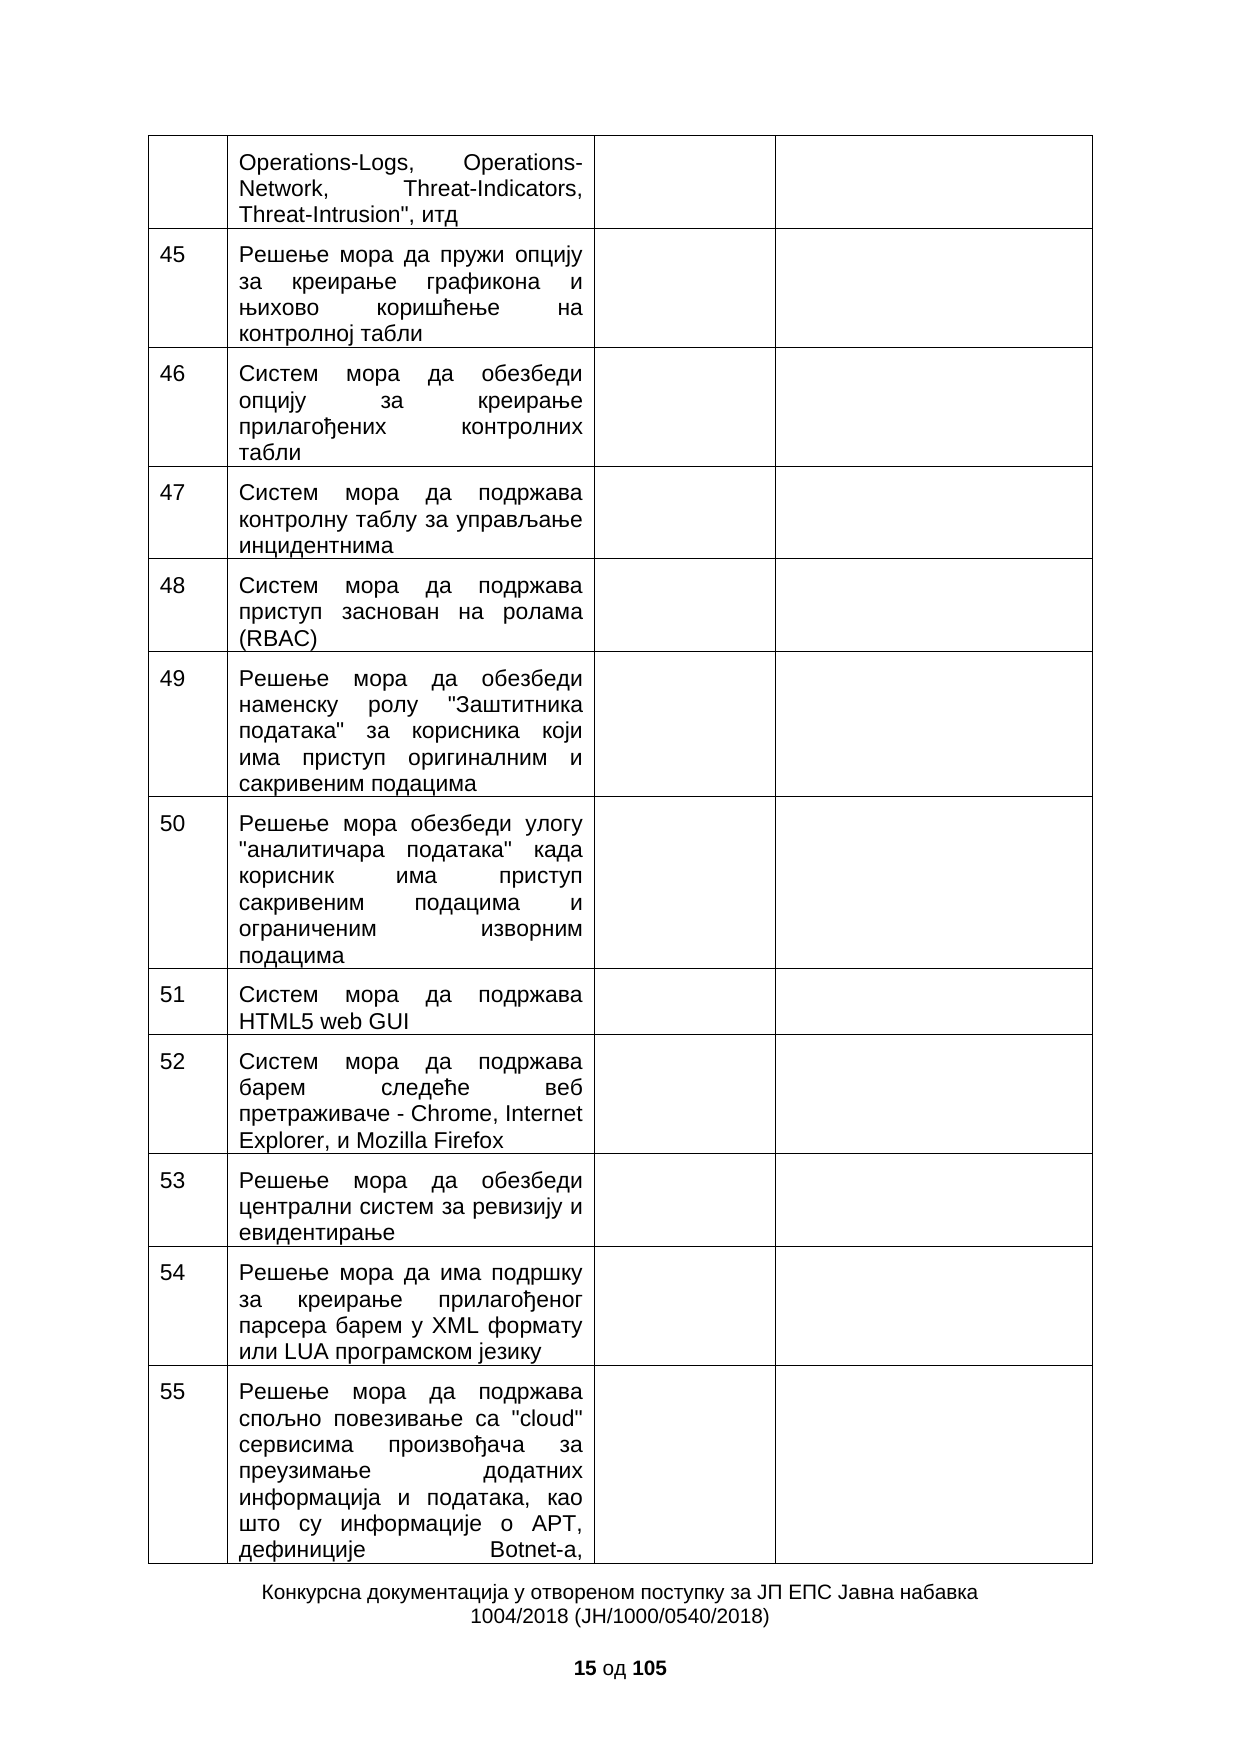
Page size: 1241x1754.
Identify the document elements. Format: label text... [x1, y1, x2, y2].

table_cell 55 [149, 1366, 227, 1563]
table_cell Систем мора да подржава контролну таблу за управљање инцидентнима [228, 467, 594, 558]
table_cell Решење мора обезбеди улогу "аналитичара података" када корисник има приступ сакривеним подацима и ограниченим изворним подацима [228, 797, 594, 968]
table_cell Решење мора да обезбеди наменску ролу "Заштитника података" за корисника који има приступ оригиналним и сакривеним подацима [228, 652, 594, 796]
table_cell 46 [149, 348, 227, 466]
table_cell [776, 229, 1092, 347]
table_cell Систем мора да подржава приступ заснован на ролама (RBAC) [228, 559, 594, 651]
table_cell 52 [149, 1035, 227, 1153]
table_cell 50 [149, 797, 227, 968]
table_cell Решење мора да пружи опцију за креирање графикона и њихово коришћење на контролној табли [228, 229, 594, 347]
table_cell [595, 652, 775, 796]
table_cell Решење мора да има подршку за креирање прилагођеног парсера барем у XML формату или LUA програмском језику [228, 1247, 594, 1365]
table_cell [776, 1035, 1092, 1153]
table_cell [776, 1366, 1092, 1563]
table_cell [776, 652, 1092, 796]
table_cell [776, 467, 1092, 558]
table_cell 53 [149, 1154, 227, 1246]
table_cell [776, 969, 1092, 1034]
table_cell [776, 1154, 1092, 1246]
table_cell [595, 1366, 775, 1563]
table_cell [776, 1247, 1092, 1365]
table_cell Систем мора да обезбеди опцију за креирање прилагођених контролних табли [228, 348, 594, 466]
table_cell 51 [149, 969, 227, 1034]
table_cell [595, 969, 775, 1034]
table_cell 47 [149, 467, 227, 558]
table_cell 54 [149, 1247, 227, 1365]
table_cell 49 [149, 652, 227, 796]
table_cell Решење мора да обезбеди централни систем за ревизију и евидентирање [228, 1154, 594, 1246]
table_cell [595, 348, 775, 466]
table_cell [595, 797, 775, 968]
table_cell [776, 136, 1092, 228]
table_cell [595, 1035, 775, 1153]
table_cell [776, 797, 1092, 968]
table_cell [776, 348, 1092, 466]
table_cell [228, 1366, 594, 1563]
table_cell Систем мора да подржава барем следеће веб претраживаче - Chrome, Internet Explorer, и Mozilla Firefox [228, 1035, 594, 1153]
table_cell 44 [149, 136, 227, 228]
table_cell 48 [149, 559, 227, 651]
table_cell Систем мора да подржава HTML5 web GUI [228, 969, 594, 1034]
table_cell [595, 1154, 775, 1246]
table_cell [228, 136, 594, 228]
table_cell [595, 229, 775, 347]
table_cell [595, 136, 775, 228]
table_cell [595, 1247, 775, 1365]
table_cell [595, 559, 775, 651]
table_cell 45 [149, 229, 227, 347]
table_cell [776, 559, 1092, 651]
table_cell [595, 467, 775, 558]
